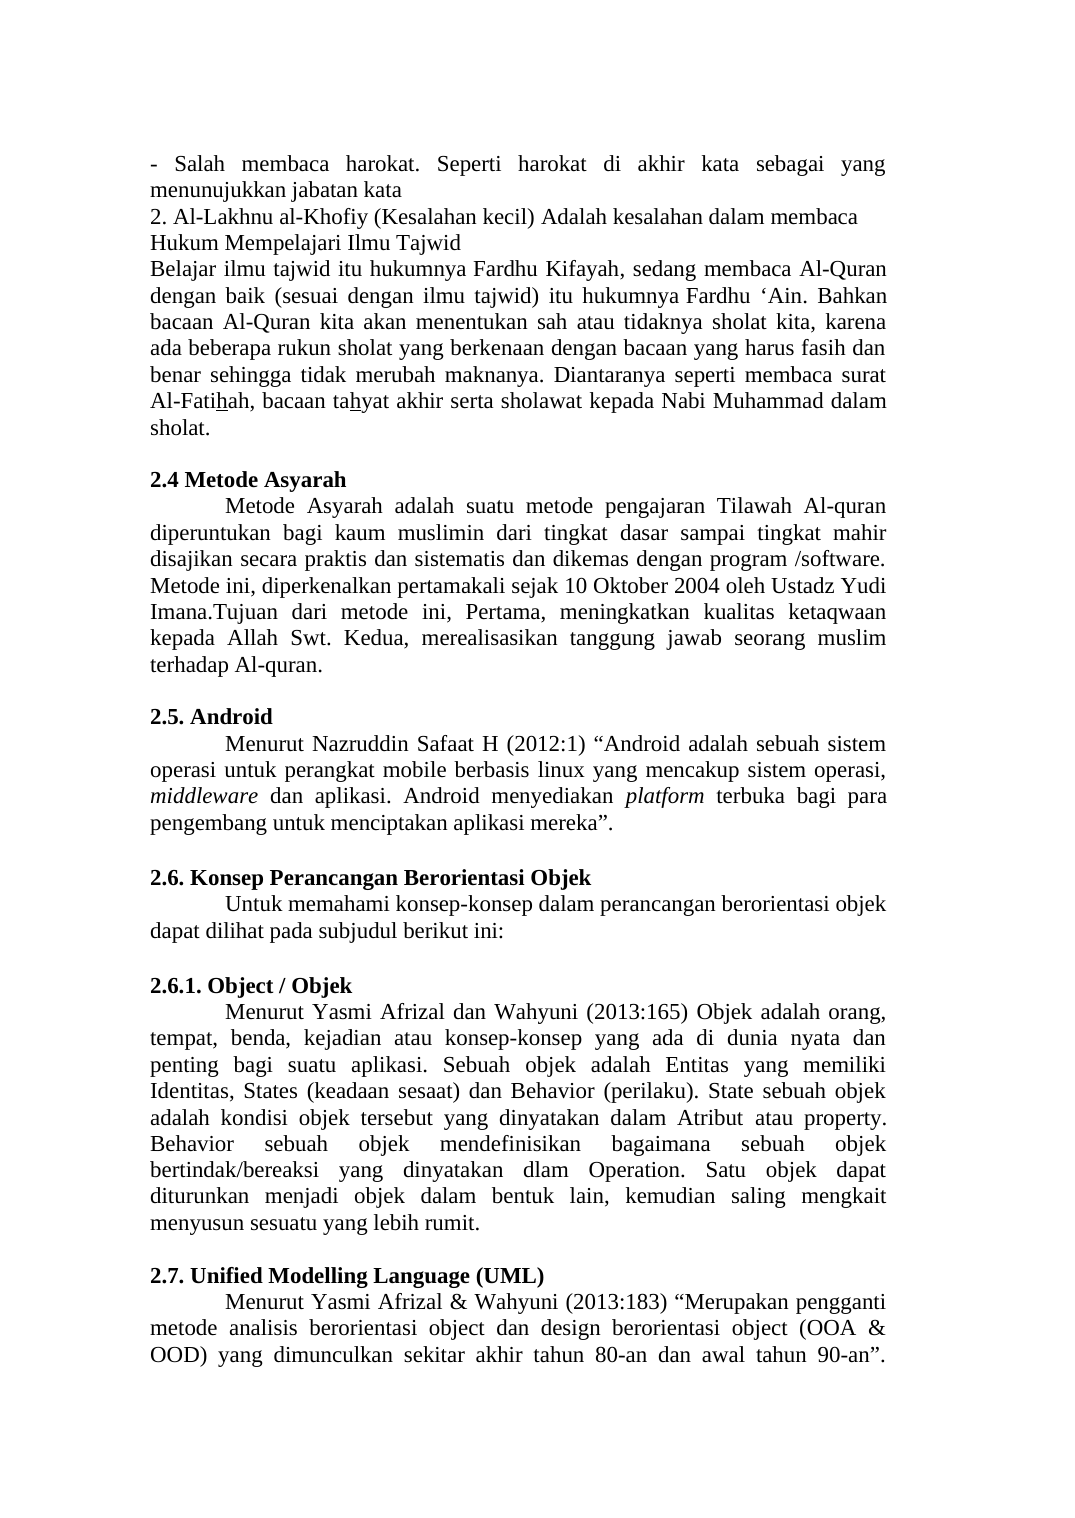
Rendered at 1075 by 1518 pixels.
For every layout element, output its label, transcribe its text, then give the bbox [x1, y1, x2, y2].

text - Salah membaca harokat. Seperti harokat di akhir kata sebagai yang menunujukkan jabatan kata [150, 150, 887, 203]
text Menurut Nazruddin Safaat H (2012:1) “Android adalah sebuah sistem operasi untuk perangkat mobile berbasis linux yang mencakup sistem operasi, middleware dan aplikasi. Android menyediakan platform terbuka bagi para pengembang untuk menciptakan aplikasi mereka”. [150, 730, 887, 835]
text Metode Asyarah adalah suatu metode pengajaran Tilawah Al-quran diperuntukan bagi kaum muslimin dari tingkat dasar sampai tingkat mahir disajikan secara praktis dan sistematis dan dikemas dengan program /software. Metode ini, diperkenalkan pertamakali sejak 10 Oktober 2004 oleh Ustadz Yudi Imana.Tujuan dari metode ini, Pertama, meningkatkan kualitas ketaqwaan kepada Allah Swt. Kedua, merealisasikan tanggung jawab seorang muslim terhadap Al-quran. [150, 493, 887, 677]
list 2.6. Konsep Perancangan Berorientasi Objek [150, 864, 887, 890]
list Untuk memahami konsep-konsep dalam perancangan berorientasi objek dapat dilihat pada subjudul berikut ini: [150, 890, 887, 943]
list 2.6.1. Object / Objek [150, 972, 887, 998]
list 2.7. Unified Modelling Language (UML) [150, 1262, 887, 1288]
list Menurut Yasmi Afrizal dan Wahyuni (2013:165) Objek adalah orang, tempat, benda, kejadian atau konsep-konsep yang ada di dunia nyata dan penting bagi suatu aplikasi. Sebuah objek adalah Entitas yang memiliki Identitas, States (keadaan sesaat) dan Behavior (perilaku). State sebuah objek adalah kondisi objek tersebut yang dinyatakan dalam Atribut atau property. Behavior sebuah objek mendefinisikan bagaimana sebuah objek bertindak/bereaksi yang dinyatakan dlam Operation. Satu objek dapat diturunkan menjadi objek dalam bentuk lain, kemudian saling mengkait menyusun sesuatu yang lebih rumit. [150, 998, 887, 1235]
text Hukum Mempelajari Ilmu Tajwid [150, 229, 887, 255]
text 2.4 Metode Asyarah [150, 466, 887, 493]
text Belajar ilmu tajwid itu hukumnya Fardhu Kifayah, sedang membaca Al-Quran dengan baik (sesuai dengan ilmu tajwid) itu hukumnya Fardhu ‘Ain. Bahkan bacaan Al-Quran kita akan menentukan sah atau tidaknya sholat kita, karena ada beberapa rukun sholat yang berkenaan dengan bacaan yang harus fasih dan benar sehingga tidak merubah maknanya. Diantaranya seperti membaca surat Al-Fatihah, bacaan tahyat akhir serta sholawat kepada Nabi Muhammad dalam sholat. [150, 255, 887, 440]
text 2.5. Android [150, 703, 887, 730]
text 2. Al-Lakhnu al-Khofiy (Kesalahan kecil) Adalah kesalahan dalam membaca [150, 203, 887, 229]
